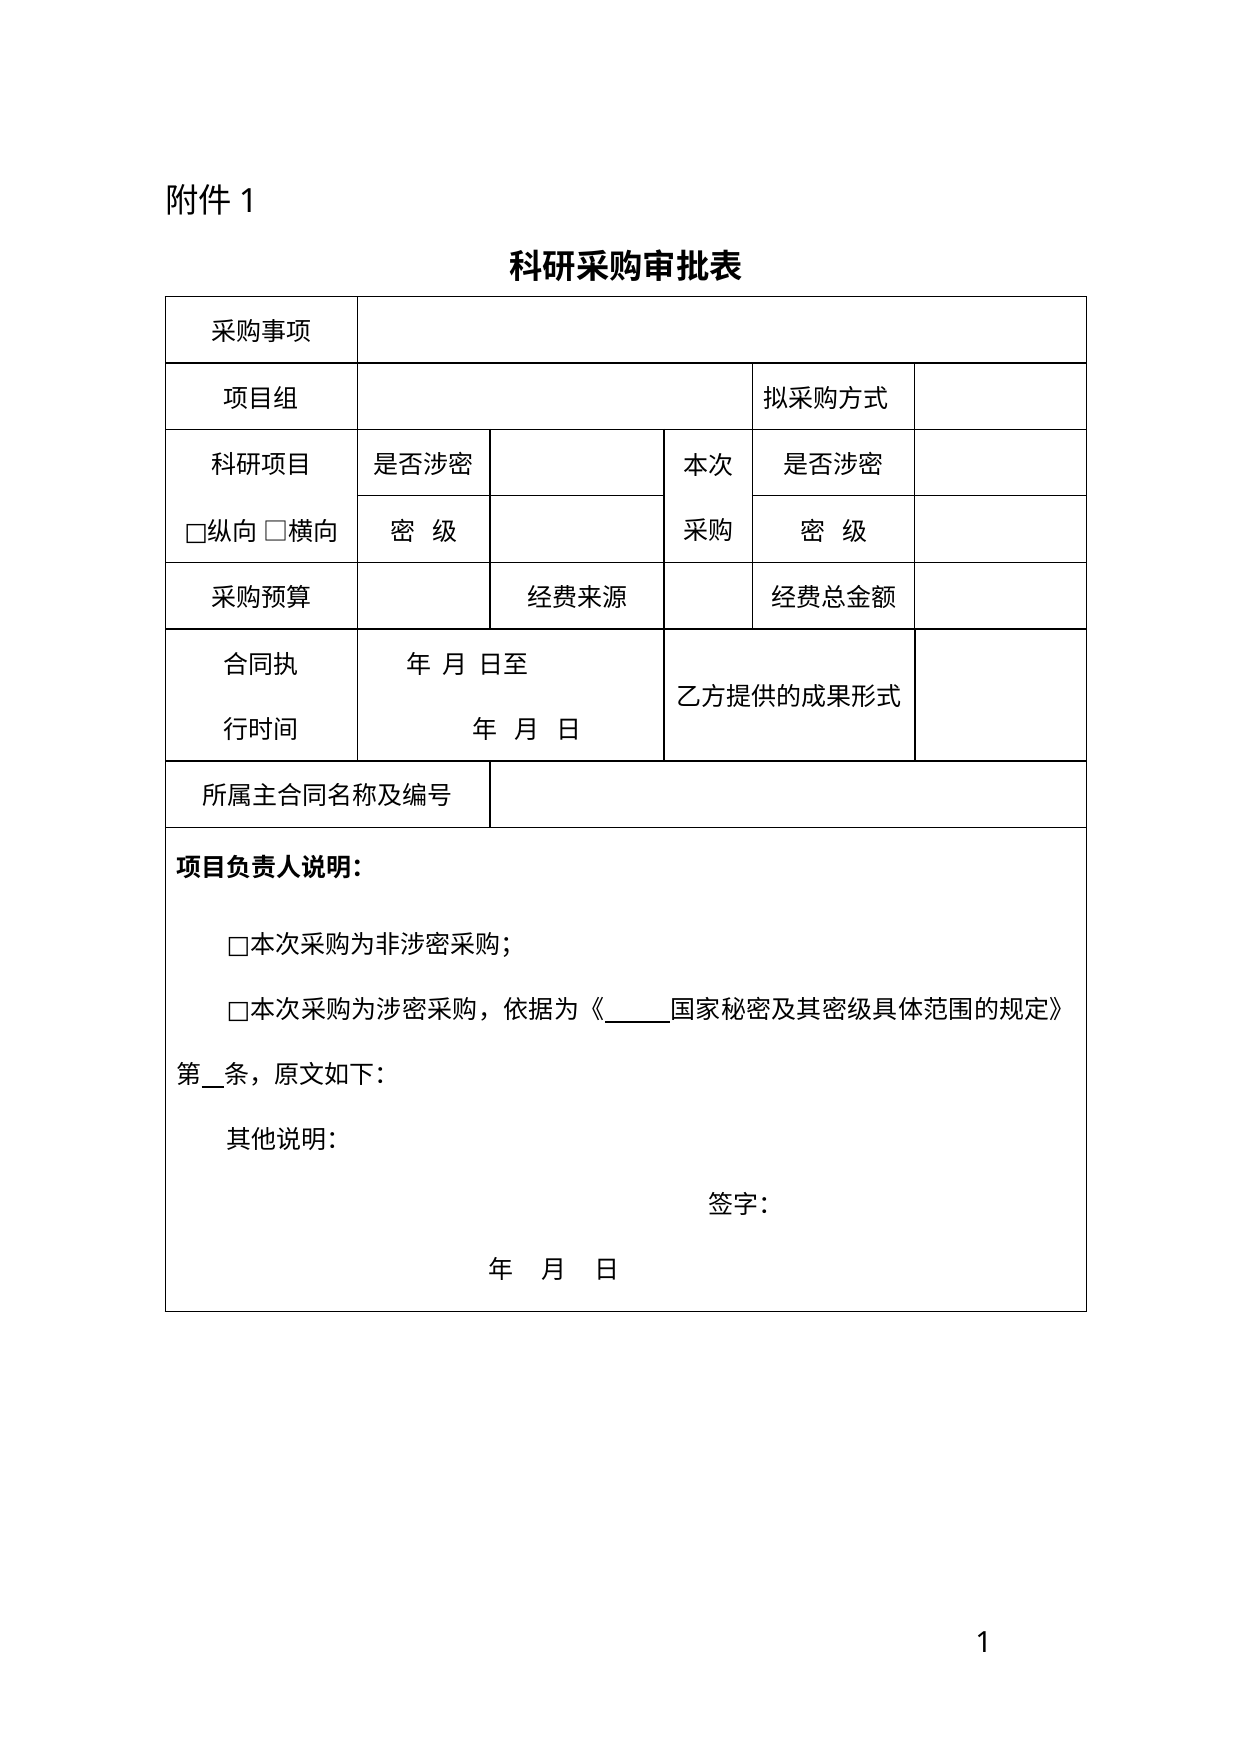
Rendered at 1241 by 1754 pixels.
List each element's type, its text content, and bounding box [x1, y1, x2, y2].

table_cell 采购预算 [166, 563, 357, 628]
table_cell [665, 563, 752, 628]
table_cell 密 级 [753, 496, 914, 562]
table_cell [915, 430, 1086, 495]
table_cell 科研项目 [166, 430, 357, 495]
table_cell 拟采购方式 [753, 364, 914, 429]
table_cell 所属主合同名称及编号 [166, 762, 489, 826]
table_cell 乙方提供的成果形式 [665, 630, 914, 760]
table_cell □纵向 □横向 [166, 495, 357, 562]
table_cell [915, 364, 1086, 429]
table_cell 是否涉密 [358, 430, 489, 495]
table_cell [915, 563, 1086, 628]
table_cell [491, 430, 663, 495]
table_cell [358, 563, 489, 628]
table_cell [358, 364, 752, 429]
table_cell 项目负责人说明： □本次采购为非涉密采购； □本次采购为涉密采购，依据为《 国家秘密及其密级具体范围的规定》第 条，原文如下： 其他说明： 签字： 年 月 日 [166, 828, 1086, 1311]
table_cell [491, 496, 663, 562]
table_header [358, 297, 1086, 362]
table_cell [915, 496, 1086, 562]
table_cell 是否涉密 [753, 430, 914, 495]
table_header 采购事项 [166, 297, 357, 362]
text 科研采购审批表 [165, 231, 1087, 296]
table_cell 年 月 日至 年 月 日 [358, 630, 663, 760]
table_cell 本次采购 [665, 430, 752, 562]
text 附件1 [165, 166, 1087, 231]
table_cell 密 级 [358, 496, 489, 562]
table_cell 合同执 行时间 [166, 630, 357, 760]
table_cell [491, 762, 1086, 826]
table_cell 经费来源 [491, 563, 663, 628]
table_cell 项目组 [166, 364, 357, 429]
table_cell 经费总金额 [753, 563, 914, 628]
table_cell [916, 630, 1086, 760]
